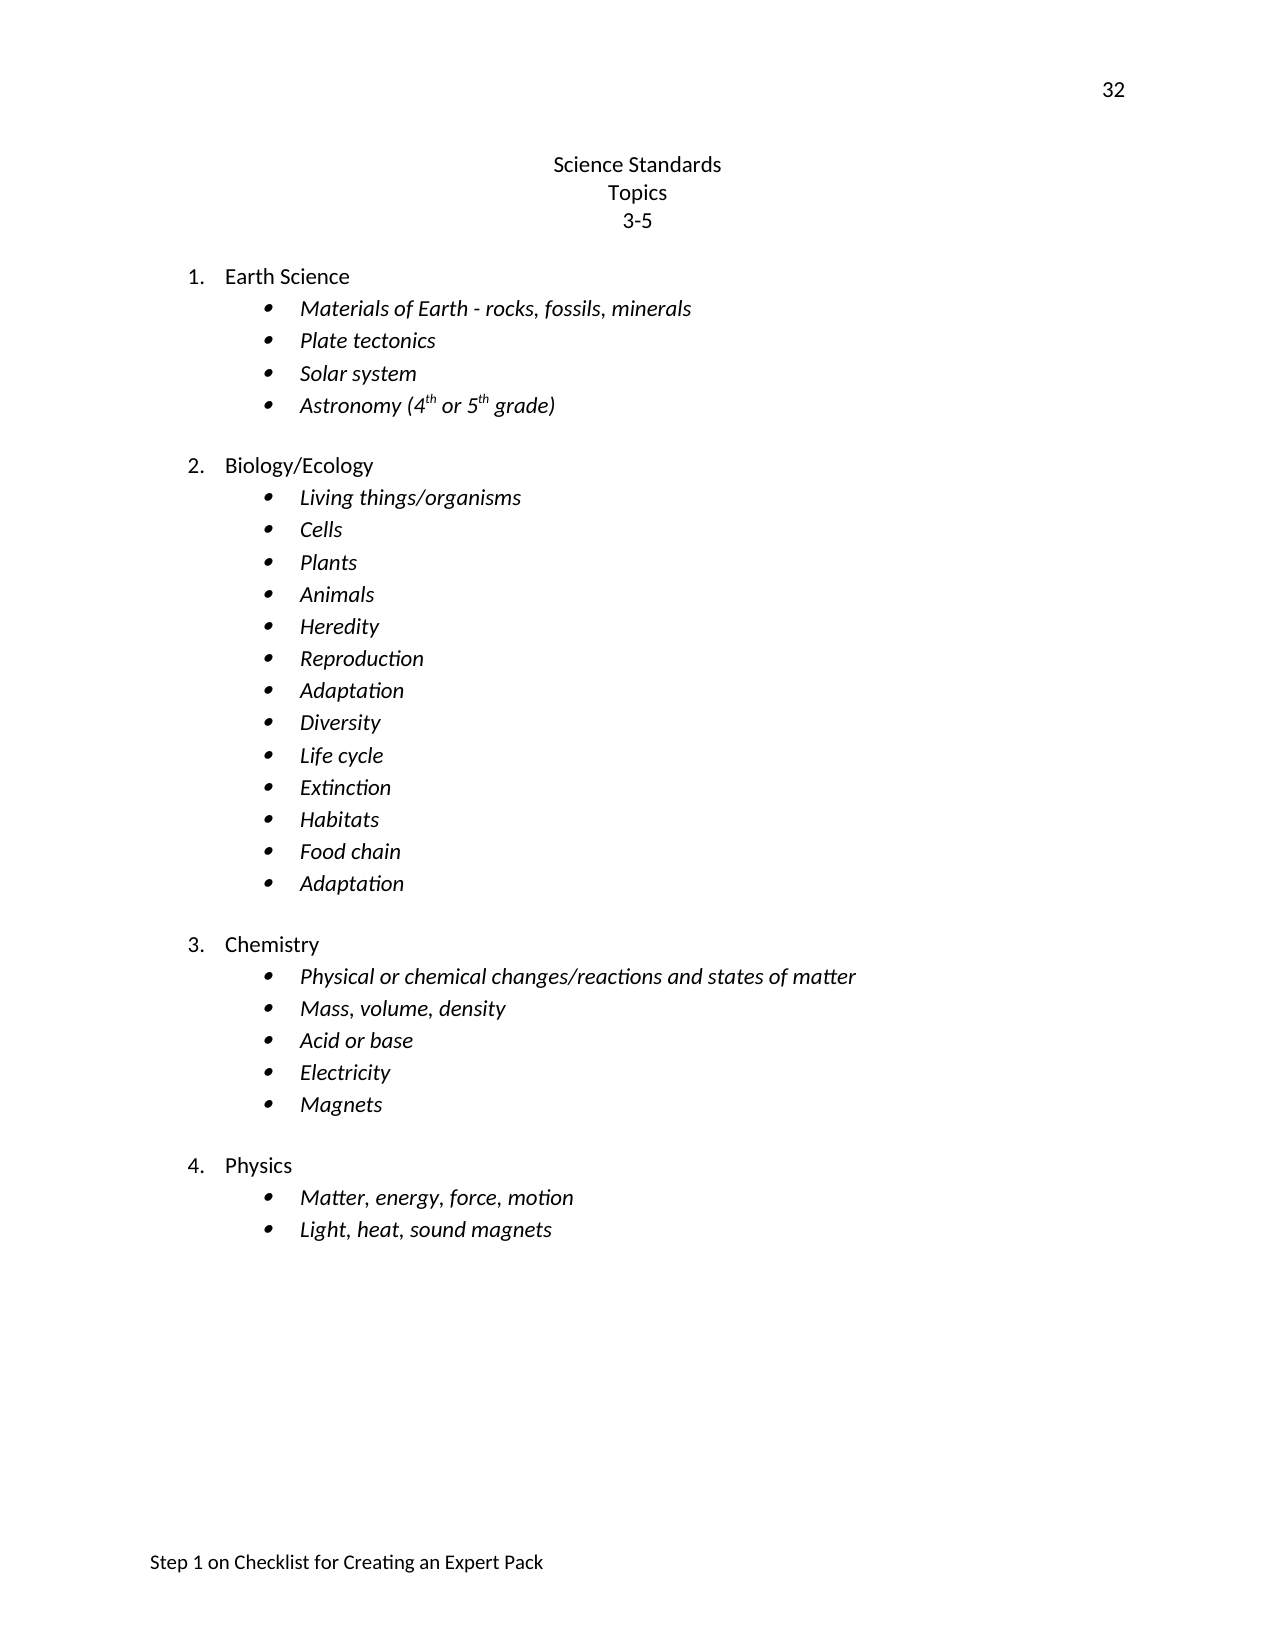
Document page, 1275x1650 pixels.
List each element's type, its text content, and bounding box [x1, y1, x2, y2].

list Extinction [262, 773, 1125, 801]
list Biology/Ecology [187, 451, 1125, 479]
list Earth Science [187, 262, 1125, 290]
list Living things/organisms [262, 483, 1125, 511]
list Physical or chemical changes/reactions and states of matter [262, 962, 1125, 990]
text Science Standards [150, 150, 1125, 178]
list Reproduction [262, 644, 1125, 672]
list Life cycle [262, 741, 1125, 769]
list Mass, volume, density [262, 994, 1125, 1022]
list Diversity [262, 708, 1125, 737]
list Adaptation [262, 676, 1125, 704]
list Habitats [262, 805, 1125, 833]
list Matter, energy, force, motion [262, 1183, 1125, 1211]
text 3-5 [150, 206, 1125, 234]
list Chemistry [187, 930, 1125, 958]
list Solar system [262, 359, 1125, 387]
list Magnets [262, 1091, 1125, 1119]
list Plants [262, 548, 1125, 576]
list Adaptation [262, 869, 1125, 897]
list Electricity [262, 1058, 1125, 1086]
list Physics [187, 1151, 1125, 1179]
list Food chain [262, 837, 1125, 865]
list Plate tectonics [262, 326, 1125, 354]
list Animals [262, 580, 1125, 608]
list Heredity [262, 612, 1125, 640]
list Cells [262, 515, 1125, 543]
list Materials of Earth - rocks, fossils, minerals [262, 294, 1125, 322]
list Light, heat, sound magnets [262, 1215, 1125, 1243]
list Astronomy (4th or 5th grade) [262, 391, 1125, 419]
text Topics [150, 178, 1125, 206]
list Acid or base [262, 1026, 1125, 1054]
